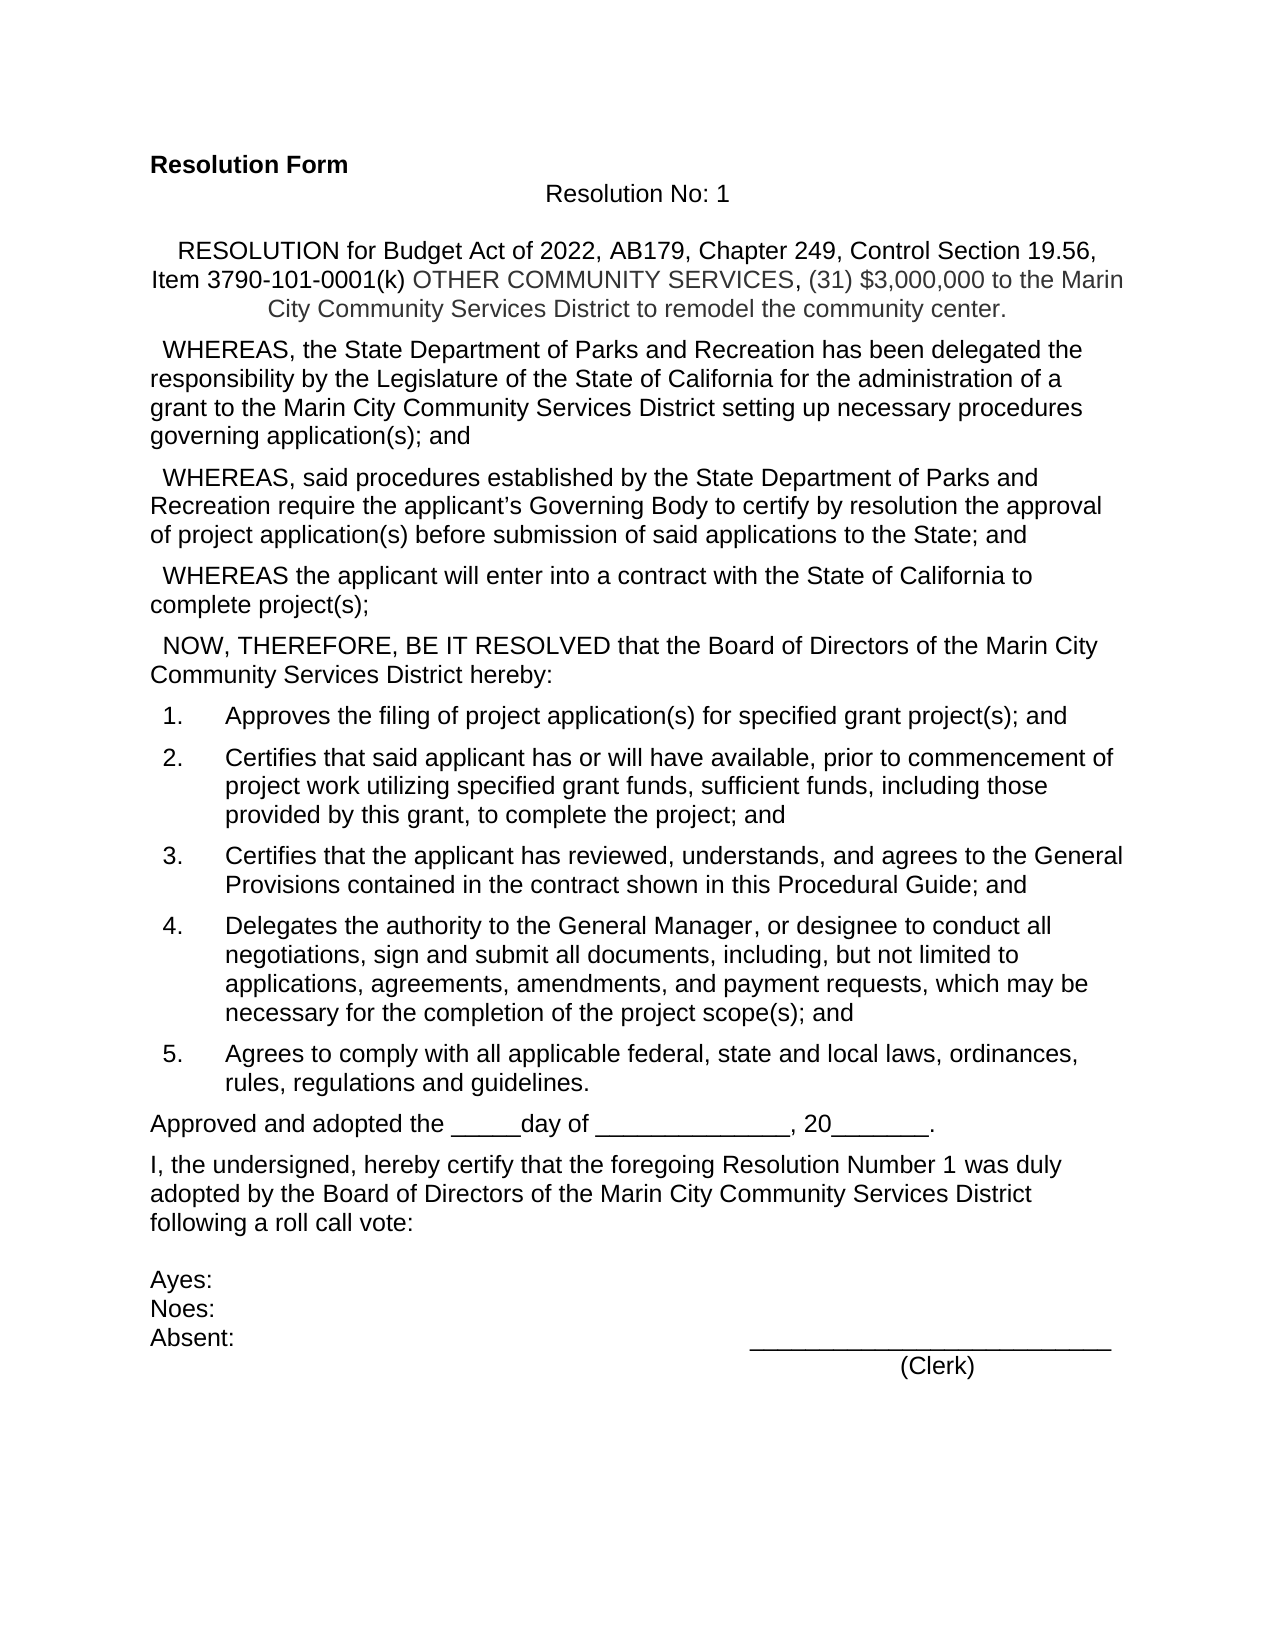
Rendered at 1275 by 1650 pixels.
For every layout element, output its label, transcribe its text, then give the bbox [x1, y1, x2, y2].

text Ayes: [150, 1265, 1125, 1294]
list Certifies that the applicant has reviewed, understands, and agrees to the General Provisions contained in the contract shown in this Procedural Guide; and [162, 841, 1125, 899]
list Certifies that said applicant has or will have available, prior to commencement of project work utilizing specified grant funds, sufficient funds, including those provided by this grant, to complete the project; and [162, 742, 1125, 829]
list Approves the filing of project application(s) for specified grant project(s); and [162, 701, 1125, 730]
text Absent: __________________________ [150, 1322, 1125, 1351]
text Resolution No: 1 [150, 179, 1125, 207]
subtitle Resolution Form [150, 150, 1125, 179]
list Agrees to comply with all applicable federal, state and local laws, ordinances, rules, regulations and guidelines. [162, 1039, 1125, 1096]
text (Clerk) [150, 1351, 1125, 1380]
text WHEREAS, the State Department of Parks and Recreation has been delegated the responsibility by the Legislature of the State of California for the administration of a grant to the Marin City Community Services District setting up necessary procedures governing application(s); and [150, 335, 1125, 450]
text Noes: [150, 1294, 1125, 1322]
text RESOLUTION for Budget Act of 2022, AB179, Chapter 249, Control Section 19.56, Item 3790-101-0001(k) OTHER COMMUNITY SERVICES, (31) $3,000,000 to the Marin City Community Services District to remodel the community center. [150, 236, 1125, 322]
text Approved and adopted the _____day of ______________, 20_______. [150, 1109, 1125, 1137]
text NOW, THEREFORE, BE IT RESOLVED that the Board of Directors of the Marin City Community Services District hereby: [150, 631, 1125, 689]
text WHEREAS the applicant will enter into a contract with the State of California to complete project(s); [150, 561, 1125, 619]
text WHEREAS, said procedures established by the State Department of Parks and Recreation require the applicant’s Governing Body to certify by resolution the approval of project application(s) before submission of said applications to the State; and [150, 462, 1125, 549]
list Delegates the authority to the General Manager, or designee to conduct all negotiations, sign and submit all documents, including, but not limited to applications, agreements, amendments, and payment requests, which may be necessary for the completion of the project scope(s); and [162, 911, 1125, 1026]
text I, the undersigned, hereby certify that the foregoing Resolution Number 1 was duly adopted by the Board of Directors of the Marin City Community Services District following a roll call vote: [150, 1150, 1125, 1236]
